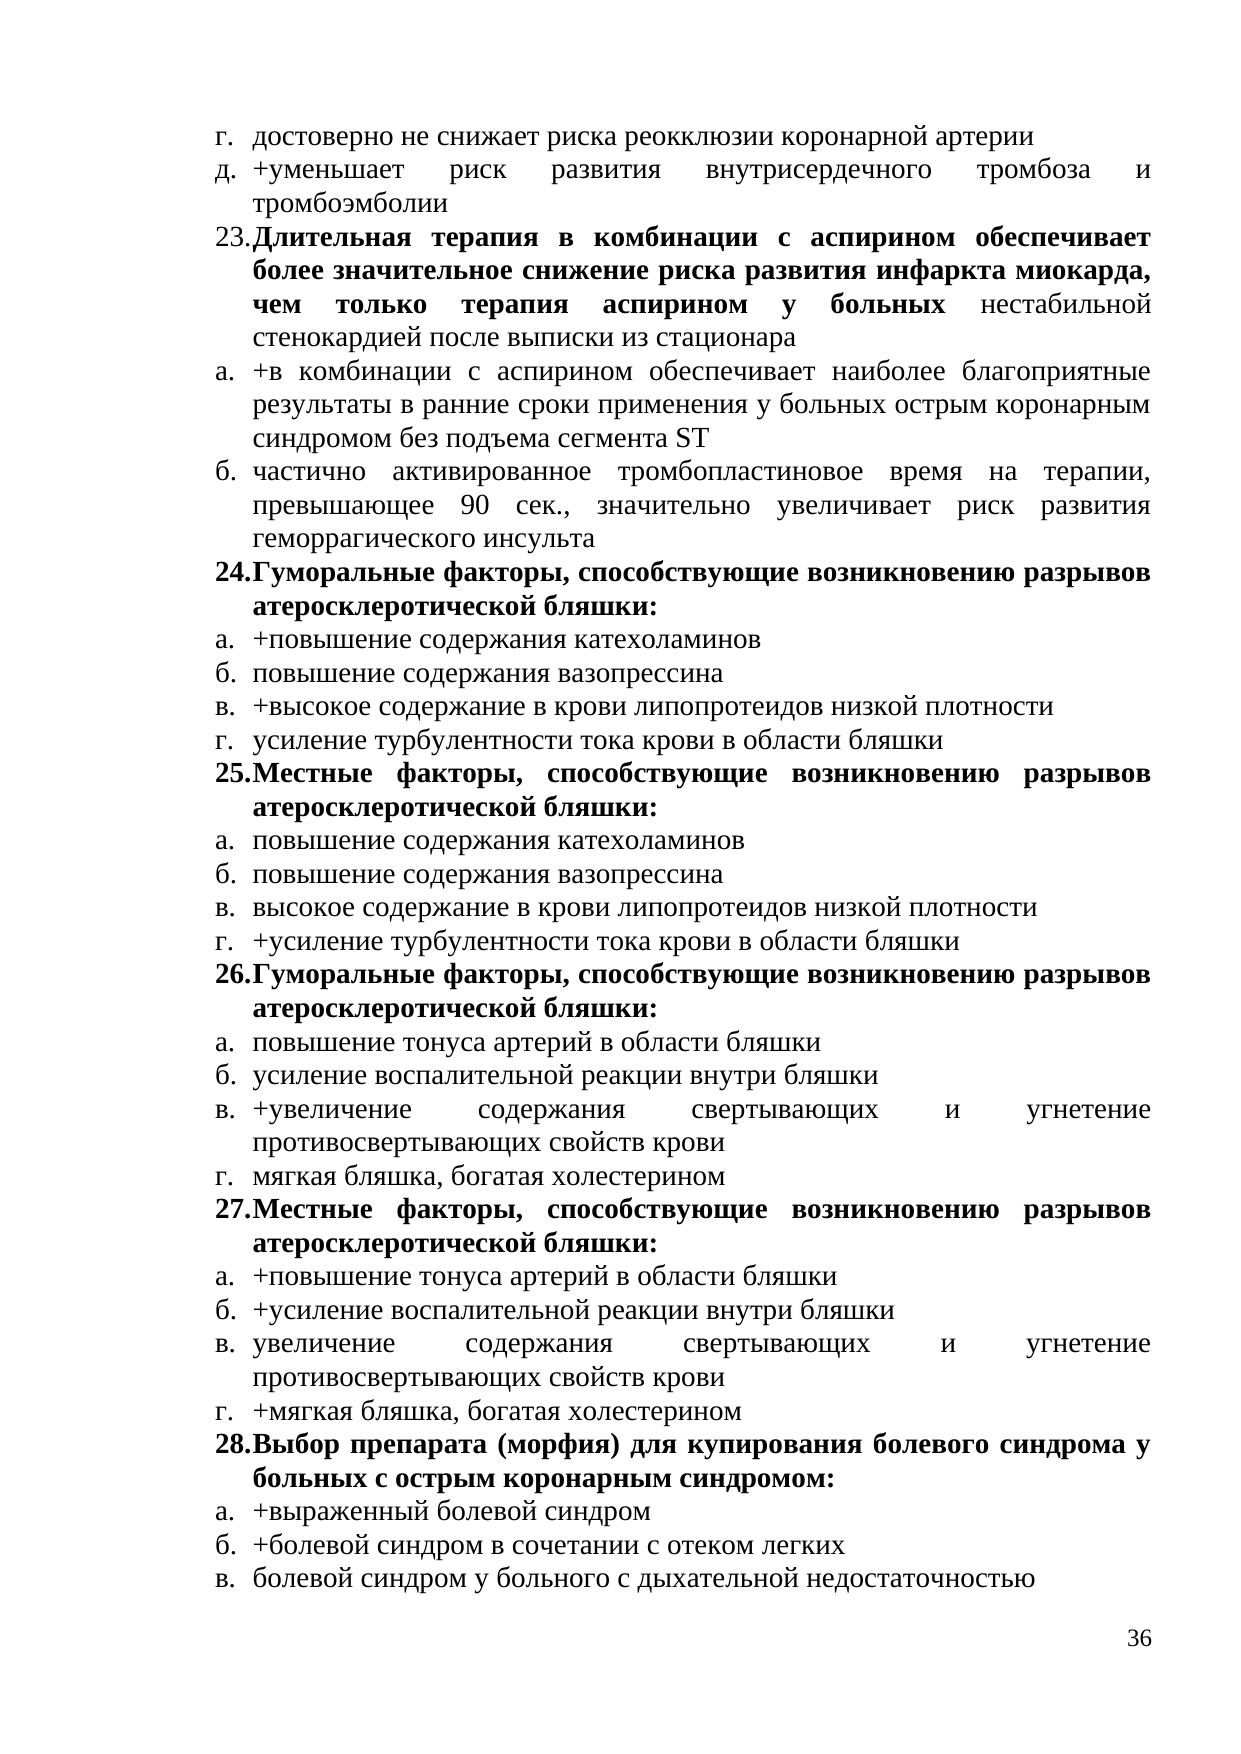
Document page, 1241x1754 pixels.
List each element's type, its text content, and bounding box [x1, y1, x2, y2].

list Местные факторы, способствующие возникновению разрывов атеросклеротической бляшки: [215, 755, 1152, 822]
list повышение содержания вазопрессина [215, 655, 1152, 688]
list повышение содержания вазопрессина [215, 856, 1152, 889]
list усиление воспалительной реакции внутри бляшки [215, 1057, 1152, 1091]
list +усиление воспалительной реакции внутри бляшки [215, 1292, 1152, 1326]
list Выбор препарата (морфия) для купирования болевого синдрома у больных с острым коронарным синдромом: [215, 1426, 1152, 1493]
list Гуморальные факторы, способствующие возникновению разрывов атеросклеротической бляшки: [215, 957, 1152, 1024]
list достоверно не снижает риска реокклюзии коронарной артерии [215, 118, 1152, 152]
list Местные факторы, способствующие возникновению разрывов атеросклеротической бляшки: [215, 1191, 1152, 1258]
list частично активированное тромбопластиновое время на терапии, превышающее 90 сек., значительно увеличивает риск развития геморрагического инсульта [215, 453, 1152, 554]
list +увеличение содержания свертывающих и угнетение противосвертывающих свойств крови [215, 1091, 1152, 1158]
list +болевой синдром в сочетании с отеком легких [215, 1527, 1152, 1560]
list повышение содержания катехоламинов [215, 822, 1152, 856]
list +высокое содержание в крови липопротеидов низкой плотности [215, 688, 1152, 722]
list увеличение содержания свертывающих и угнетение противосвертывающих свойств крови [215, 1326, 1152, 1393]
list Гуморальные факторы, способствующие возникновению разрывов атеросклеротической бляшки: [215, 554, 1152, 621]
list Длительная терапия в комбинации с аспирином обеспечивает более значительное снижение риска развития инфаркта миокарда, чем только терапия аспирином у больных нестабильной стенокардией после выписки из стационара [215, 219, 1152, 353]
list высокое содержание в крови липопротеидов низкой плотности [215, 889, 1152, 923]
list усиление турбулентности тока крови в области бляшки [215, 722, 1152, 755]
list +мягкая бляшка, богатая холестерином [215, 1393, 1152, 1426]
list +уменьшает риск развития внутрисердечного тромбоза и тромбоэмболии [215, 152, 1152, 219]
list мягкая бляшка, богатая холестерином [215, 1158, 1152, 1191]
list +повышение содержания катехоламинов [215, 621, 1152, 655]
list повышение тонуса артерий в области бляшки [215, 1024, 1152, 1057]
list +выраженный болевой синдром [215, 1493, 1152, 1527]
list +повышение тонуса артерий в области бляшки [215, 1258, 1152, 1292]
list +в комбинации с аспирином обеспечивает наиболее благоприятные результаты в ранние сроки применения у больных острым коронарным синдромом без подъема сегмента ST [215, 353, 1152, 453]
list болевой синдром у больного с дыхательной недостаточностью [215, 1560, 1152, 1594]
list +усиление турбулентности тока крови в области бляшки [215, 923, 1152, 957]
